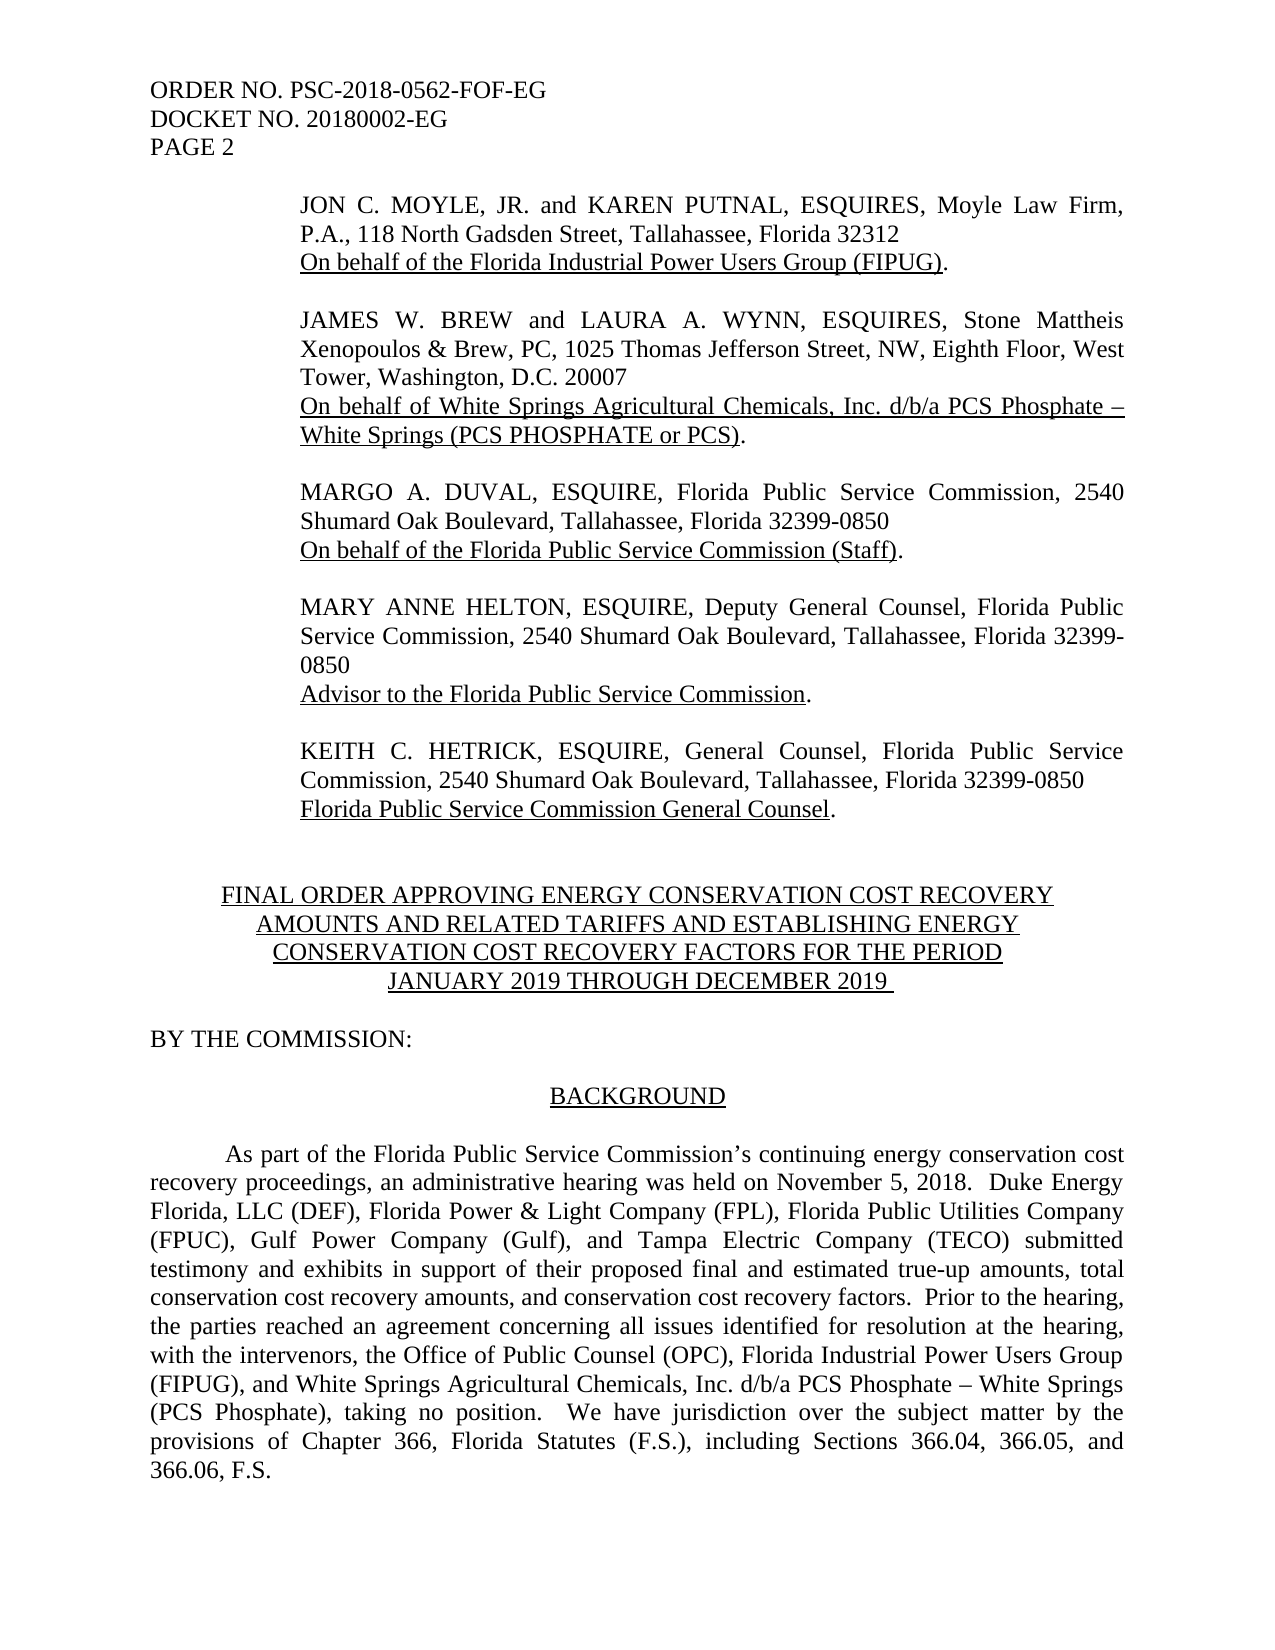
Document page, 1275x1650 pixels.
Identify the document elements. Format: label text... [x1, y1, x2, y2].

text JAMES W. BREW and LAURA A. WYNN, ESQUIRES, Stone Mattheis Xenopoulos & Brew, PC, 1025 Thomas Jefferson Street, NW, Eighth Floor, West Tower, Washington, D.C. 20007 [300, 305, 1125, 391]
text On behalf of White Springs Agricultural Chemicals, Inc. d/b/a PCS Phosphate – White Springs (PCS PHOSPHATE or PCS). [300, 418, 1125, 449]
text BY THE COMMISSION: [150, 1024, 1125, 1052]
text As part of the Florida Public Service Commission’s continuing energy conservation cost recovery proceedings, an administrative hearing was held on November 5, 2018. Duke Energy Florida, LLC (DEF), Florida Power & Light Company (FPL), Florida Public Utilities Company (FPUC), Gulf Power Company (Gulf), and Tampa Electric Company (TECO) submitted testimony and exhibits in support of their proposed final and estimated true-up amounts, total conservation cost recovery amounts, and conservation cost recovery factors. Prior to the hearing, the parties reached an agreement concerning all issues identified for resolution at the hearing, with the intervenors, the Office of Public Counsel (OPC), Florida Industrial Power Users Group (FIPUG), and White Springs Agricultural Chemicals, Inc. d/b/a PCS Phosphate – White Springs (PCS Phosphate), taking no position. We have jurisdiction over the subject matter by the provisions of Chapter 366, Florida Statutes (F.S.), including Sections 366.04, 366.05, and 366.06, F.S. [150, 1139, 1125, 1484]
text On behalf of White Springs Agricultural Chemicals, Inc. d/b/a PCS Phosphate – White Springs (PCS PHOSPHATE or PCS). [300, 391, 1125, 416]
text Florida Public Service Commission General Counsel. [300, 794, 1125, 822]
text On behalf of the Florida Industrial Power Users Group (FIPUG). [300, 247, 1125, 276]
text JANUARY 2019 THROUGH DECEMBER 2019 [150, 966, 1125, 995]
text On behalf of the Florida Public Service Commission (Staff). [300, 535, 1125, 564]
text BACKGROUND [150, 1081, 1125, 1110]
text MARY ANNE HELTON, ESQUIRE, Deputy General Counsel, Florida Public Service Commission, 2540 Shumard Oak Boulevard, Tallahassee, Florida 32399-0850 [300, 592, 1125, 679]
text FINAL ORDER APPROVING ENERGY CONSERVATION COST RECOVERY [150, 880, 1125, 909]
text CONSERVATION COST RECOVERY FACTORS FOR THE PERIOD [150, 937, 1125, 966]
text KEITH C. HETRICK, ESQUIRE, General Counsel, Florida Public Service Commission, 2540 Shumard Oak Boulevard, Tallahassee, Florida 32399-0850 [300, 736, 1125, 794]
text AMOUNTS AND RELATED TARIFFS AND ESTABLISHING ENERGY [150, 909, 1125, 937]
text MARGO A. DUVAL, ESQUIRE, Florida Public Service Commission, 2540 Shumard Oak Boulevard, Tallahassee, Florida 32399-0850 [300, 477, 1125, 535]
text Advisor to the Florida Public Service Commission. [300, 679, 1125, 707]
text JON C. MOYLE, JR. and KAREN PUTNAL, ESQUIRES, Moyle Law Firm, P.A., 118 North Gadsden Street, Tallahassee, Florida 32312 [300, 190, 1125, 247]
